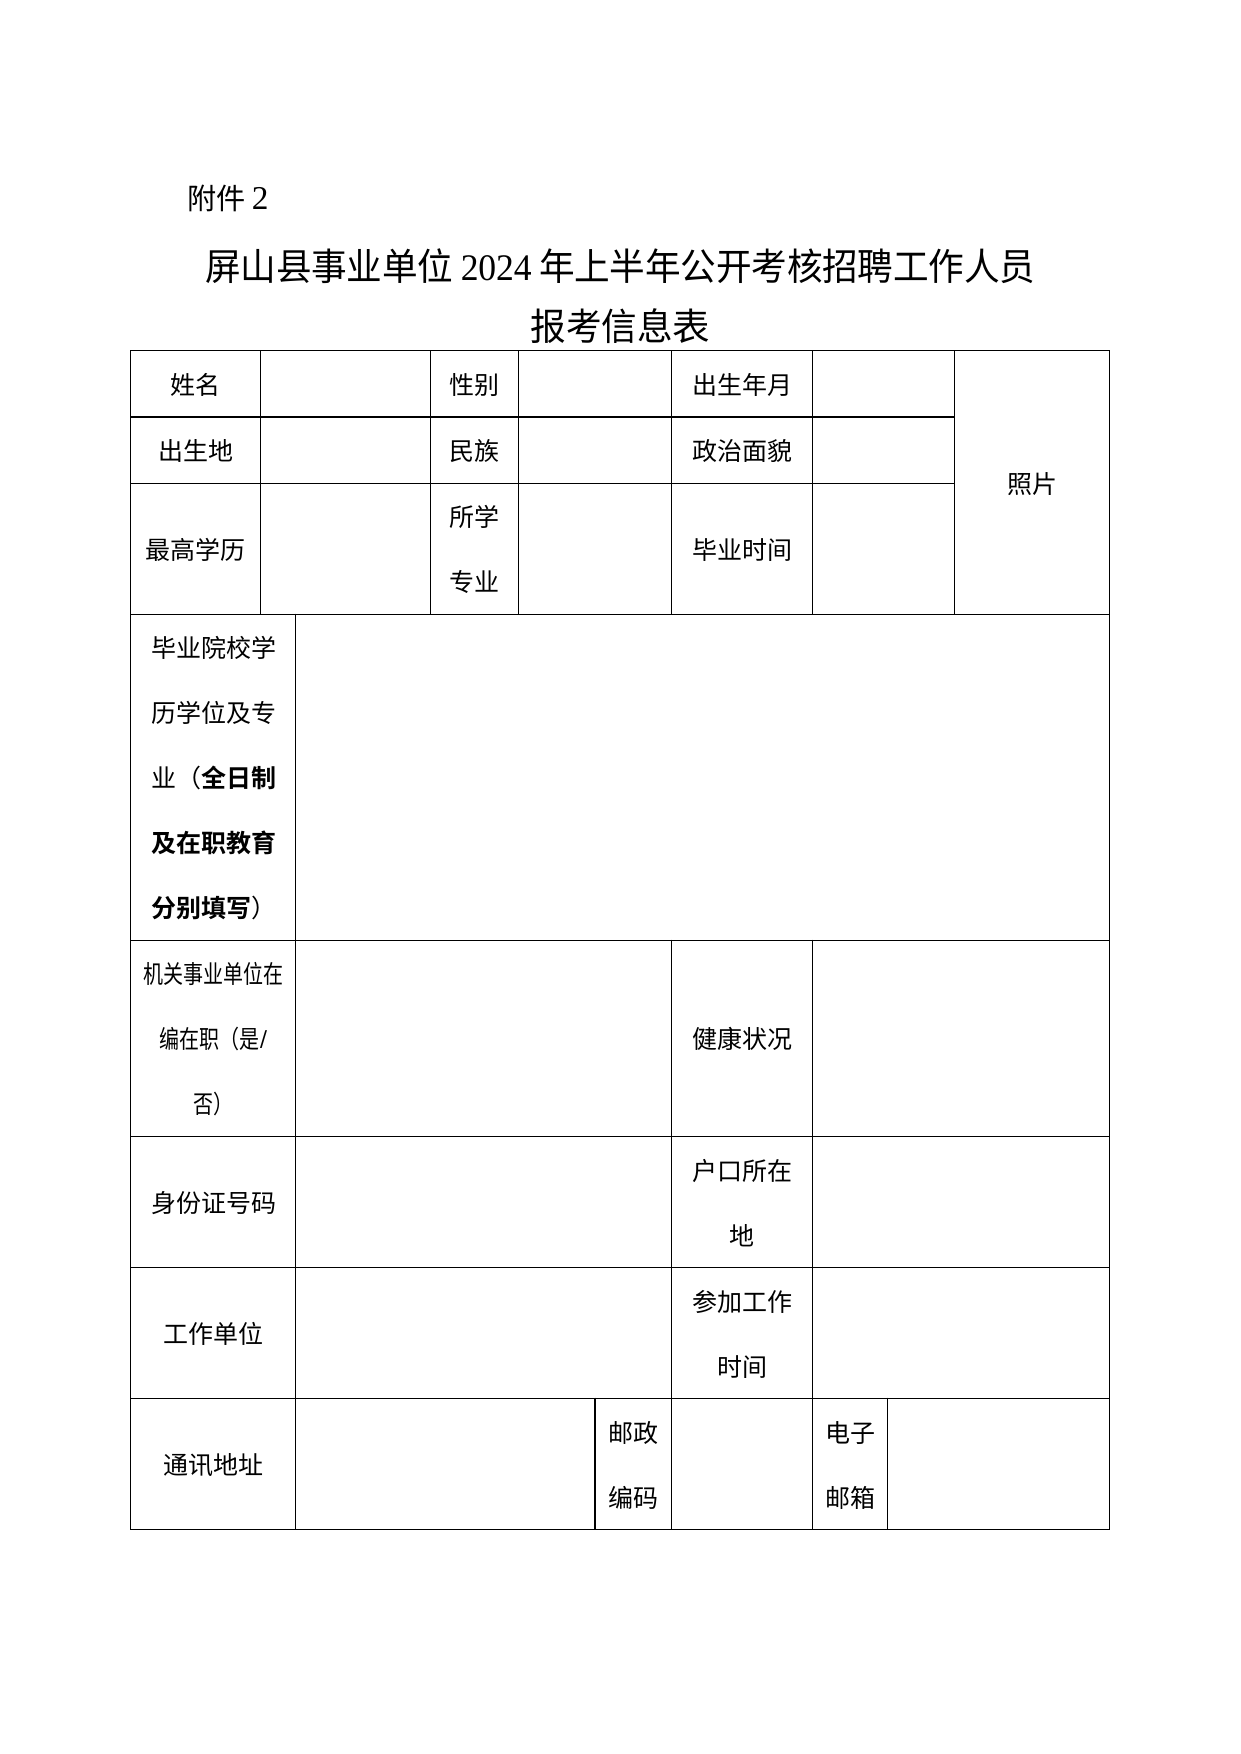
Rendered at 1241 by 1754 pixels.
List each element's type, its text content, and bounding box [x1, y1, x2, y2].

table_header 姓名 [131, 351, 260, 416]
table_cell [296, 1399, 594, 1529]
table_cell 健康状况 [672, 941, 812, 1136]
table_cell [261, 418, 430, 482]
table_cell 电子邮箱 [813, 1399, 887, 1529]
table_cell 参加工作时间 [672, 1268, 812, 1398]
table_cell 工作单位 [131, 1268, 295, 1398]
table_cell 毕业时间 [672, 484, 812, 613]
table_cell 最高学历 [131, 484, 260, 613]
table_cell [296, 615, 1109, 939]
table_header 出生年月 [672, 351, 812, 416]
table_cell 户口所在地 [672, 1137, 812, 1267]
table_cell 所学专业 [431, 484, 518, 613]
text 附件2 [179, 162, 1061, 231]
table_cell 政治面貌 [672, 418, 812, 482]
table_header 照片 [955, 351, 1109, 613]
table_cell [296, 941, 671, 1136]
table_cell [296, 1268, 671, 1398]
table_cell 身份证号码 [131, 1137, 295, 1267]
table_cell 邮政 编码 [596, 1399, 671, 1529]
table_header [519, 351, 671, 416]
table_cell 毕业院校学历学位及专业（全日制及在职教育分别填写） [131, 615, 295, 939]
table_cell 机关事业单位在编在职（是/否） [131, 941, 295, 1136]
table_cell [519, 484, 671, 613]
text 屏山县事业单位2024年上半年公开考核招聘工作人员 [179, 231, 1061, 298]
table_header [261, 351, 430, 416]
table_cell [813, 1268, 1109, 1398]
table_cell [813, 941, 1109, 1136]
table_cell 民族 [431, 418, 518, 482]
text 报考信息表 [187, 298, 1053, 350]
table_cell [672, 1399, 812, 1529]
table_cell 通讯地址 [131, 1399, 295, 1529]
table_cell [261, 484, 430, 613]
table_cell 出生地 [131, 418, 260, 482]
table_cell [813, 484, 954, 613]
table_cell [296, 1137, 671, 1267]
table_cell [813, 1137, 1109, 1267]
table_cell [888, 1399, 1109, 1529]
table_cell [813, 418, 954, 482]
table_header [813, 351, 954, 416]
table_cell [519, 418, 671, 482]
table_header 性别 [431, 351, 518, 416]
